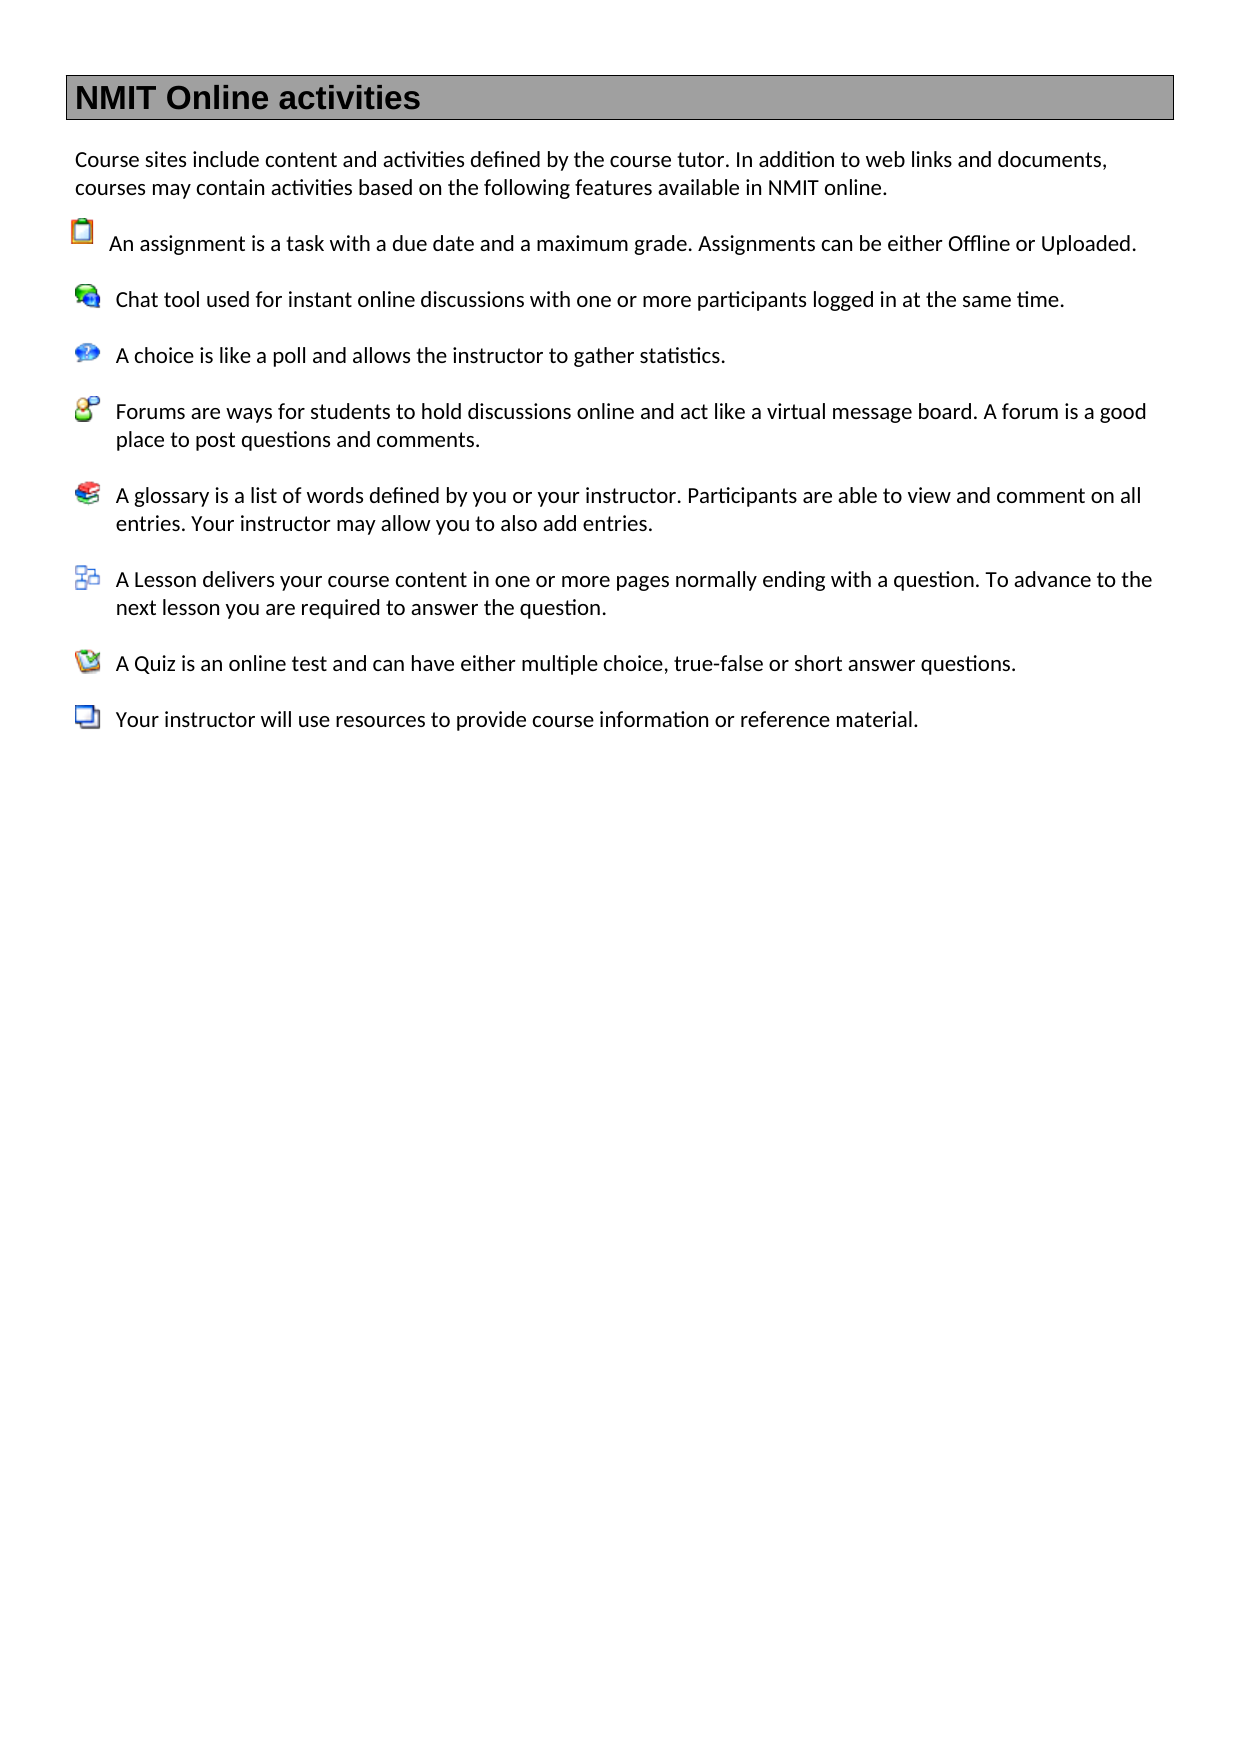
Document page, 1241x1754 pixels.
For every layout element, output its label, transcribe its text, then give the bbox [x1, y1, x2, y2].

picture [75, 705, 100, 731]
picture [75, 340, 100, 366]
text A glossary is a list of words defined by you or your instructor. Participants are able to view and comment on all entries. Your instructor may allow you to also add entries. [75, 481, 1165, 537]
text An assignment is a task with a due date and a maximum grade. Assignments can be either Offline or Uploaded. [75, 229, 1165, 257]
text Forums are ways for students to hold discussions online and act like a virtual message board. A forum is a good place to post questions and comments. [75, 397, 1165, 453]
subtitle NMIT Online activities [67, 76, 1173, 119]
text Chat tool used for instant online discussions with one or more participants logged in at the same time. [75, 285, 1165, 313]
text Course sites include content and activities defined by the course tutor. In addition to web links and documents, courses may contain activities based on the following features available in NMIT online. [75, 145, 1165, 201]
text A choice is like a poll and allows the instructor to gather statistics. [75, 341, 1165, 369]
picture [75, 284, 100, 310]
picture [75, 396, 100, 422]
text Your instructor will use resources to provide course information or reference material. [75, 705, 1165, 733]
text A Quiz is an online test and can have either multiple choice, true-false or short answer questions. [75, 649, 1165, 677]
picture [68, 218, 94, 244]
picture [75, 565, 100, 590]
picture [75, 649, 100, 674]
picture [75, 481, 100, 506]
text A Lesson delivers your course content in one or more pages normally ending with a question. To advance to the next lesson you are required to answer the question. [75, 565, 1165, 621]
